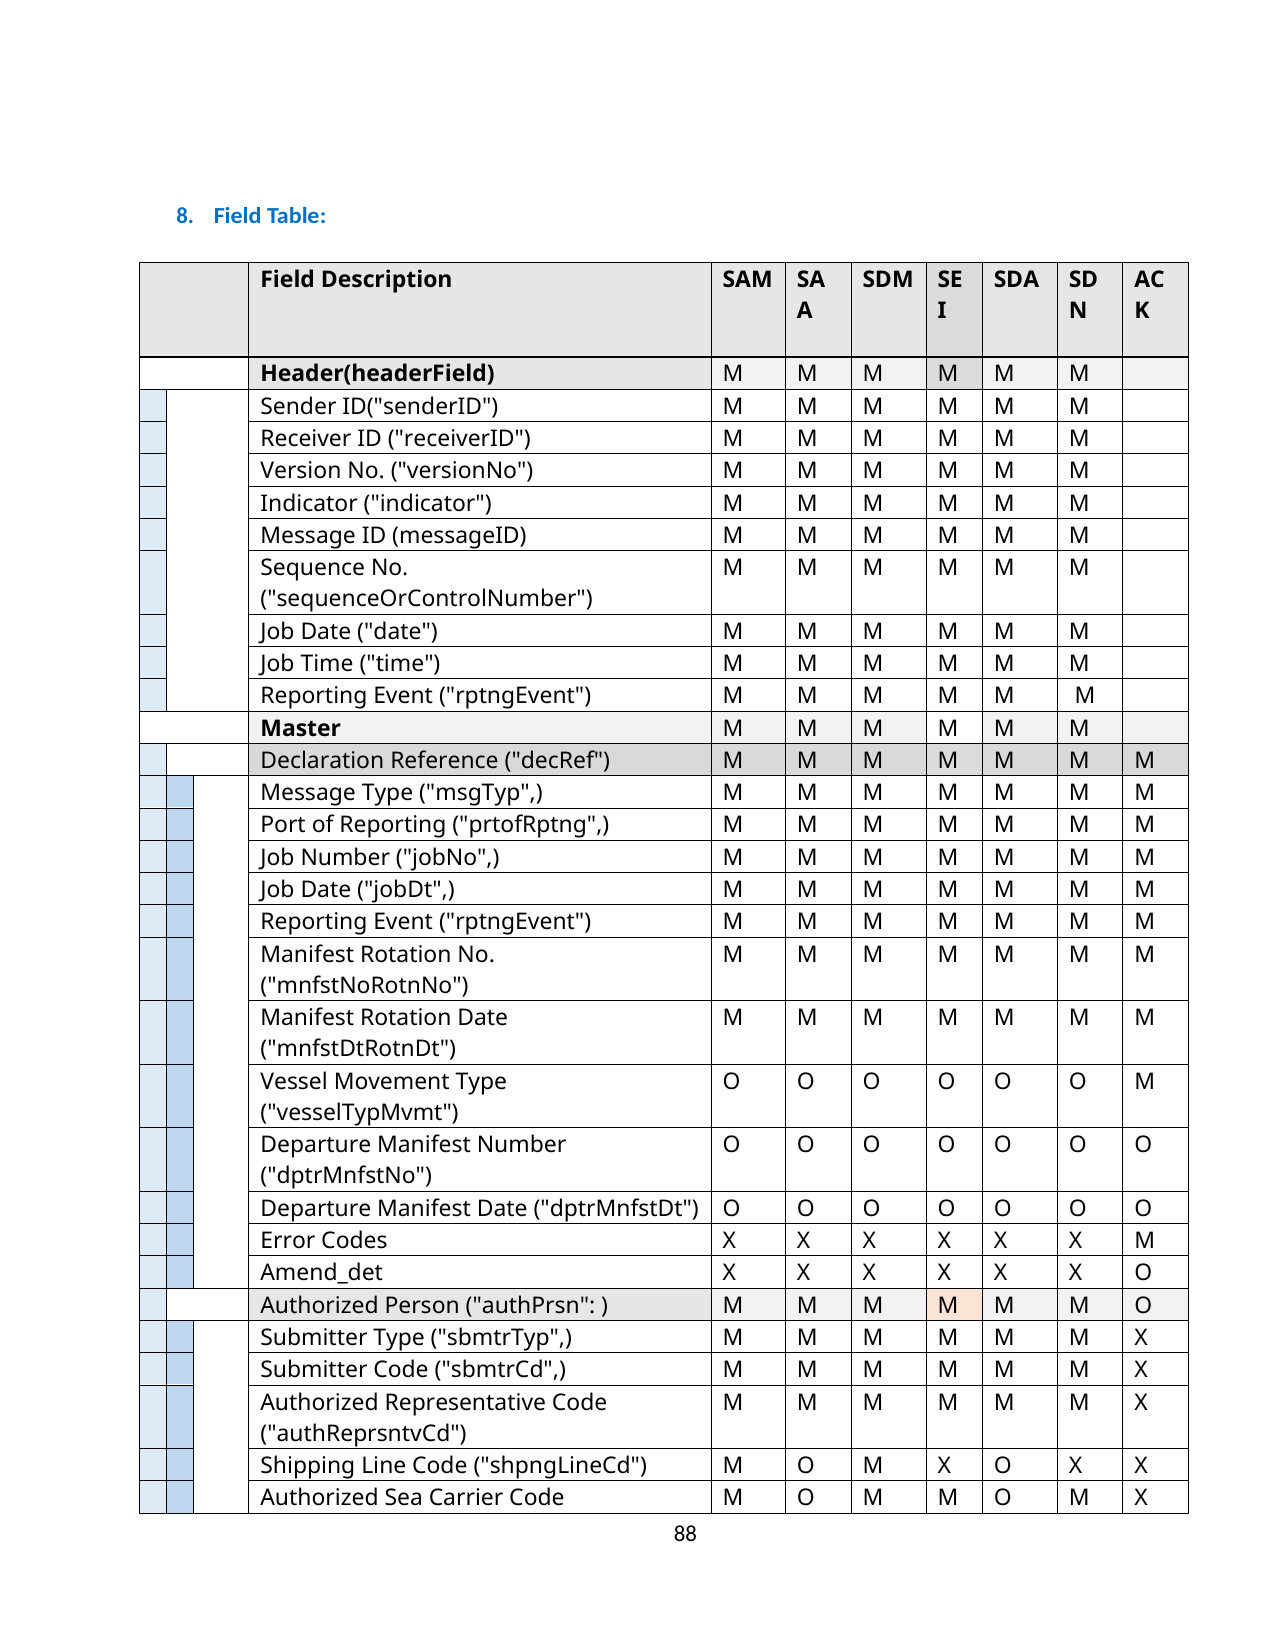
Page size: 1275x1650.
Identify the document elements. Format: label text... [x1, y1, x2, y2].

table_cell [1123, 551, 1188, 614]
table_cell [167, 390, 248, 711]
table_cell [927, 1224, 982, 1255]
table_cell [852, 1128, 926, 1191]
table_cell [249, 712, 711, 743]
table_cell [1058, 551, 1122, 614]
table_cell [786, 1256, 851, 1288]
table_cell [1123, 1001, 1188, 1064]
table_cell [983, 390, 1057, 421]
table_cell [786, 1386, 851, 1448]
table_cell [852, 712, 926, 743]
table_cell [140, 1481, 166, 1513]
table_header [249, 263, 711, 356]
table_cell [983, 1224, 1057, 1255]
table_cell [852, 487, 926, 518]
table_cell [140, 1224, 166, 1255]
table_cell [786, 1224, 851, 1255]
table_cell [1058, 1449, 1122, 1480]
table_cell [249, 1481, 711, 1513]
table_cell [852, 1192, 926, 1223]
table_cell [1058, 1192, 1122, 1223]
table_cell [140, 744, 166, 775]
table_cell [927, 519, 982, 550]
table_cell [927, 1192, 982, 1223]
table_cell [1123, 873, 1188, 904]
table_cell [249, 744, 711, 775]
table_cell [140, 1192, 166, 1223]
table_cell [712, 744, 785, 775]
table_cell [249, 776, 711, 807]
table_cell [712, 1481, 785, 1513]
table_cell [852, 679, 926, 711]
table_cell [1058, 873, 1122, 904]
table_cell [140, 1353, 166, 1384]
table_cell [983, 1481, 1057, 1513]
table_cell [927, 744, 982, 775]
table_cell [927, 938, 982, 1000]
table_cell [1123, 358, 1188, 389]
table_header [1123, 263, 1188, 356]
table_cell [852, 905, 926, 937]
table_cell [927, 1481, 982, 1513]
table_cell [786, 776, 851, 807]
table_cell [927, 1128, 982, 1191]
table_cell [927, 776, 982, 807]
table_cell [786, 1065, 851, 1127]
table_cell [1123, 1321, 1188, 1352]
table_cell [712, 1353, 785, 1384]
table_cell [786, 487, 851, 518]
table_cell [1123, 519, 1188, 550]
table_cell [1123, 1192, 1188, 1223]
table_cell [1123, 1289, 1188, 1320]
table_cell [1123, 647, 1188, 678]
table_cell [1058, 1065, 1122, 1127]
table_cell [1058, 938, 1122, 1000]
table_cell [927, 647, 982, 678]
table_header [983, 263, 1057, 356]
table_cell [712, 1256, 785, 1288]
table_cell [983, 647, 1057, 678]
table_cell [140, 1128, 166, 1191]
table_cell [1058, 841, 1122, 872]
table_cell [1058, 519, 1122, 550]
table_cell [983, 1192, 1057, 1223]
subtitle Field Table: [176, 201, 1143, 229]
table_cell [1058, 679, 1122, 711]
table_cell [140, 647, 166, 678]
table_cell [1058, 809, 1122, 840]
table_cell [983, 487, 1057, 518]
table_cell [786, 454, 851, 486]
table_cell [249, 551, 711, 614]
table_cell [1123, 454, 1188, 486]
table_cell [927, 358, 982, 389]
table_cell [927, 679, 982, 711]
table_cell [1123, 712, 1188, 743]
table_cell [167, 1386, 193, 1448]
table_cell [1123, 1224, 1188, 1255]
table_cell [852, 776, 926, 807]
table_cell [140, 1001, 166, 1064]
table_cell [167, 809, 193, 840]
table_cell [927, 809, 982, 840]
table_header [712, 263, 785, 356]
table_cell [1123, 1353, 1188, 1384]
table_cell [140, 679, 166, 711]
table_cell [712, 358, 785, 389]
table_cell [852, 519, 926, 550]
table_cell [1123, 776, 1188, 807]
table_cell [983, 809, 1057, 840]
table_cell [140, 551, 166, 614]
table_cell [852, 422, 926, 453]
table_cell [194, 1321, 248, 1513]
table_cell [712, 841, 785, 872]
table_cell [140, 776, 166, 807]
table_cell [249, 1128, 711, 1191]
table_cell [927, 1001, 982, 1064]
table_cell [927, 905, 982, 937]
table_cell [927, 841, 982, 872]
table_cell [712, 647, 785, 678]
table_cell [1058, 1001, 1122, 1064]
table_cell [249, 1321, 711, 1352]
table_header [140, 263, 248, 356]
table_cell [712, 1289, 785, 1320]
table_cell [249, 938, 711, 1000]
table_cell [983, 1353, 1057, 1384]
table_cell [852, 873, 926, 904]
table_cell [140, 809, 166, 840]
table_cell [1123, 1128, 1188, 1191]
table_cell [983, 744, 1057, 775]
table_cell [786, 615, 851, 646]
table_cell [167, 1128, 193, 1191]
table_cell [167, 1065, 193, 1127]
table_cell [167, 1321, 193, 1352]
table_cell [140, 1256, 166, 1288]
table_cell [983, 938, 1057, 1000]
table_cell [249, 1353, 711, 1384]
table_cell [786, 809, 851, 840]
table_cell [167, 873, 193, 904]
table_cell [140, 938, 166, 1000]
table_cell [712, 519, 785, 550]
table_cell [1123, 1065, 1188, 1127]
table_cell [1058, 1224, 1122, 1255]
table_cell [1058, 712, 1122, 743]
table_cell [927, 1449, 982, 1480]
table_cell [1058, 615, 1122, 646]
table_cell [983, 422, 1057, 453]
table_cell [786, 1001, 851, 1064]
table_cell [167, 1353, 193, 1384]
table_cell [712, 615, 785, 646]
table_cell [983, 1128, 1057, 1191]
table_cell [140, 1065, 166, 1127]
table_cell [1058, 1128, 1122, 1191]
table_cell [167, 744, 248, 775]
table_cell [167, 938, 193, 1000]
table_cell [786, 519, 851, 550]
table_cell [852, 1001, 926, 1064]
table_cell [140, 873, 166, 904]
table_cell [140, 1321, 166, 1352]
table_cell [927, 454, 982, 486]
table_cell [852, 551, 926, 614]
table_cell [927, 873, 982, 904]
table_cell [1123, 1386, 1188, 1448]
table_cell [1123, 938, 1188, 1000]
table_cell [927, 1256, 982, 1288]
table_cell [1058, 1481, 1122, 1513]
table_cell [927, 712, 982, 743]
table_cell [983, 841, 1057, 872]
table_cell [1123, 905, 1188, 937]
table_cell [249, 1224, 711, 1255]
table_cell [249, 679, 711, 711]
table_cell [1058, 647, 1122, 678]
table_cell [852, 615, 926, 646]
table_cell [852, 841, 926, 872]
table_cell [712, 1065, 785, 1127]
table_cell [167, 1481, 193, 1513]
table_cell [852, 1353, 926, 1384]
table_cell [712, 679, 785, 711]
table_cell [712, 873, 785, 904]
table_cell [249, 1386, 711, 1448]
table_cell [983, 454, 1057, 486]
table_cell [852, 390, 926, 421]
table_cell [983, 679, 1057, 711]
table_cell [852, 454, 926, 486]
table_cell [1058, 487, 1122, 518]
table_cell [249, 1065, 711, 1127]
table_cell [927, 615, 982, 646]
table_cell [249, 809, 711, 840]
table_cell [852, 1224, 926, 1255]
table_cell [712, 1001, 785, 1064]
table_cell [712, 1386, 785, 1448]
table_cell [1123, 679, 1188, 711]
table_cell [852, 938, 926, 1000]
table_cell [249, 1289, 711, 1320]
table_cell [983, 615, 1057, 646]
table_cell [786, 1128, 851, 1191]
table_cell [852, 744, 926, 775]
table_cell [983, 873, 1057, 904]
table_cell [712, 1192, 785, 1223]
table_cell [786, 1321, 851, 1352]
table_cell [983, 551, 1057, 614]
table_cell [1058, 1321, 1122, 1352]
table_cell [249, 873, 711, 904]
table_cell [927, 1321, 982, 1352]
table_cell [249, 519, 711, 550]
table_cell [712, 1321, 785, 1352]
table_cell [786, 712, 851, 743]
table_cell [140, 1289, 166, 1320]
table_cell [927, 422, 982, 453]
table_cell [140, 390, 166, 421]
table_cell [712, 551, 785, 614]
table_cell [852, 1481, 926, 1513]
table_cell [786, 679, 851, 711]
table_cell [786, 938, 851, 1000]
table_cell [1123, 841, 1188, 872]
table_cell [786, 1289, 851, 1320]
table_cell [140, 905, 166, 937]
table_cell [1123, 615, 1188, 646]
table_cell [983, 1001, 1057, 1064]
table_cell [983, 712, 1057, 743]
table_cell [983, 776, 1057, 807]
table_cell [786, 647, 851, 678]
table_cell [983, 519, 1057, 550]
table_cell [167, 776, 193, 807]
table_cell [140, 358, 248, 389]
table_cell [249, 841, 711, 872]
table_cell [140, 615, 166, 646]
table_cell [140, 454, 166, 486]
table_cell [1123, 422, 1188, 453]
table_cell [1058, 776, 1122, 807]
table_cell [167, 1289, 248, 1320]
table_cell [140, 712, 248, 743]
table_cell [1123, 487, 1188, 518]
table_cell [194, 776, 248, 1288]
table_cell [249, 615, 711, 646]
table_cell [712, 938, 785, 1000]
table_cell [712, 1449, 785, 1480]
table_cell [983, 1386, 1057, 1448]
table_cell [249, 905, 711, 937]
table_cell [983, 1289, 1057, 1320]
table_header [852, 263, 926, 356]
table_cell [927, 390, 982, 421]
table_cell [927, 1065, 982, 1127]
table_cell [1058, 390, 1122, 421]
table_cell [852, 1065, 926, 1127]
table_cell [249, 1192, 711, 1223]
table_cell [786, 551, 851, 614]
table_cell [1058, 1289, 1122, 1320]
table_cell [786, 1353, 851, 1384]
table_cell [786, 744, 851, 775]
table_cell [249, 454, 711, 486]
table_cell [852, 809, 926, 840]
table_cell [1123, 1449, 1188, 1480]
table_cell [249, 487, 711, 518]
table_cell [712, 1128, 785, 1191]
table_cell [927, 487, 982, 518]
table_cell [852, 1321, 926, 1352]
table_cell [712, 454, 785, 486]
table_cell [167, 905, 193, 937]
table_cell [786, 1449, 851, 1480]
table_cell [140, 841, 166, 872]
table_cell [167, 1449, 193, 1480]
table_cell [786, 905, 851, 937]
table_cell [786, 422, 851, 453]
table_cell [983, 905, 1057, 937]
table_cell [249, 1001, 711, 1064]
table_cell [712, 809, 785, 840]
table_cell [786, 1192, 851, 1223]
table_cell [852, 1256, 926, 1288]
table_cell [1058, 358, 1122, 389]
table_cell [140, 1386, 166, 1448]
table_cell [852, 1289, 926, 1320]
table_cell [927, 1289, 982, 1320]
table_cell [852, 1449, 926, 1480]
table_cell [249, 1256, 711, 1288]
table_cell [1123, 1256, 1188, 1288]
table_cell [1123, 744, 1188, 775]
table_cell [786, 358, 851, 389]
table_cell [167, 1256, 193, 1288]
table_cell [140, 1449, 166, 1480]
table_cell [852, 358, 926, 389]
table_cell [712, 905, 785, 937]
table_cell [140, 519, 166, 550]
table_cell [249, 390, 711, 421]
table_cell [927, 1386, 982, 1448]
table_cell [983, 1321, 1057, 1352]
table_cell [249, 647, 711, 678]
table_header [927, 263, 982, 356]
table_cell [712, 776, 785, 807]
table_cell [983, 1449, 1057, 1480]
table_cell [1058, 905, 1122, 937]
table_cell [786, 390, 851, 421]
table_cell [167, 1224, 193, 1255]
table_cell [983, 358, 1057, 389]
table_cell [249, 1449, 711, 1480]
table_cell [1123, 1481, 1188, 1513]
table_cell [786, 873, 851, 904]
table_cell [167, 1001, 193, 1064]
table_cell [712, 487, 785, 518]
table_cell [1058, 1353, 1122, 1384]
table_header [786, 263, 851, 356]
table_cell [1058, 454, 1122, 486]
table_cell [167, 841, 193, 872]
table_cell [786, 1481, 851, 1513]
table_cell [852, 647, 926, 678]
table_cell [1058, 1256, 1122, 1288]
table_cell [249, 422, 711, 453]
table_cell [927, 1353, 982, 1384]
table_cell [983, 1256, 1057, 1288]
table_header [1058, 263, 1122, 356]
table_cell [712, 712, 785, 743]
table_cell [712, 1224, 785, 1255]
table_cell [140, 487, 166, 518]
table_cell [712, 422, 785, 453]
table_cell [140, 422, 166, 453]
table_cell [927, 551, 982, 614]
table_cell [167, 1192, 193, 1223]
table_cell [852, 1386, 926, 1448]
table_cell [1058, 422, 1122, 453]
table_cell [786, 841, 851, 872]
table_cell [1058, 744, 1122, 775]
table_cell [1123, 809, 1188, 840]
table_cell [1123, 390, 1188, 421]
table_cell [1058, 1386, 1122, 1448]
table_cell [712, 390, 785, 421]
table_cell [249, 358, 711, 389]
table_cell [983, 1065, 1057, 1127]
